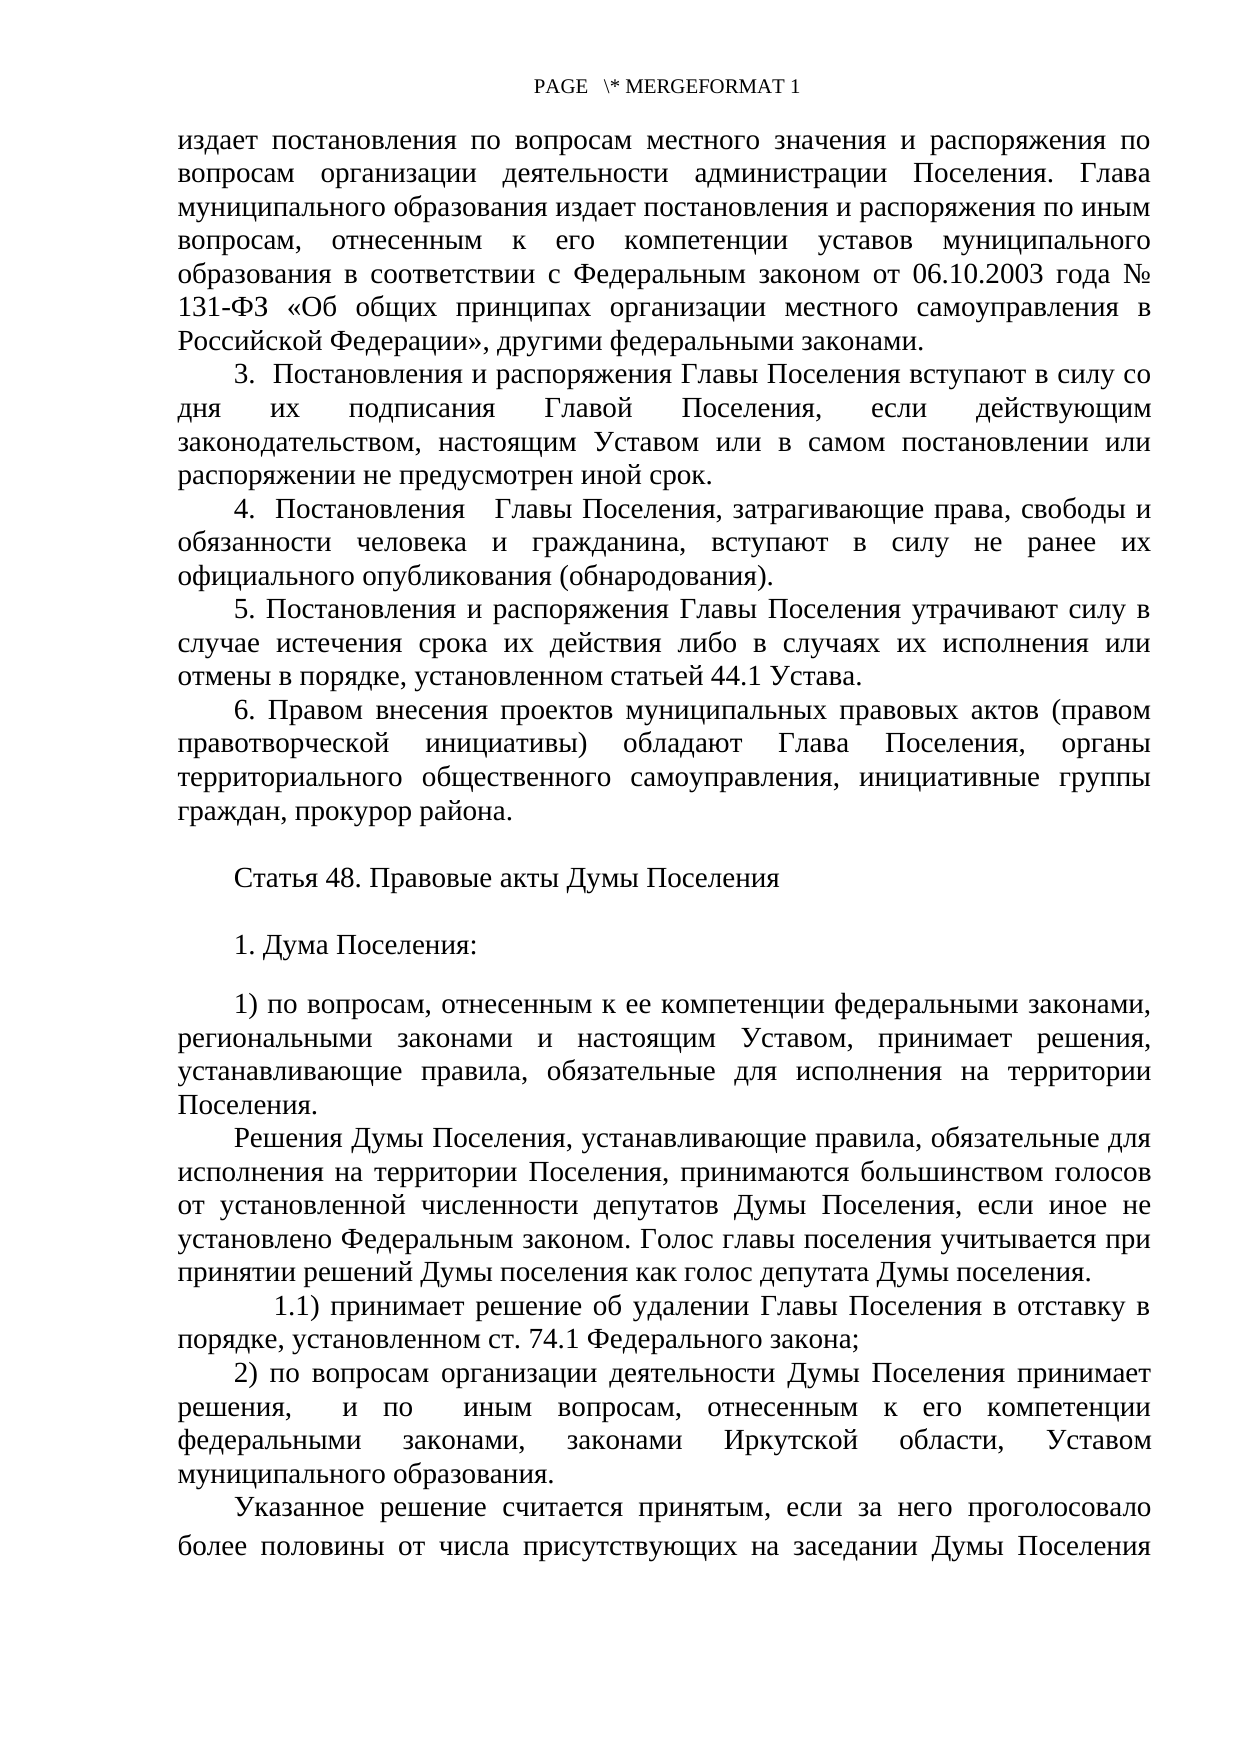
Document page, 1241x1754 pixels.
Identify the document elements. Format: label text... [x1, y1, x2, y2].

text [177, 1489, 1152, 1561]
text 1.1) принимает решение об удалении Главы Поселения в отставку в порядке, установленном ст. 74.1 Федерального закона; [177, 1288, 1152, 1355]
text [177, 122, 1152, 357]
text 1. Дума Поселения: [177, 927, 1152, 960]
text 2) по вопросам организации деятельности Думы Поселения принимает решения, и по иным вопросам, отнесенным к его компетенции федеральными законами, законами Иркутской области, Уставом муниципального образования. [177, 1355, 1152, 1489]
text 6. Правом внесения проектов муниципальных правовых актов (правом правотворческой инициативы) обладают Глава Поселения, органы территориального общественного самоуправления, инициативные группы граждан, прокурор района. [177, 692, 1152, 826]
text 5. Постановления и распоряжения Главы Поселения утрачивают силу в случае истечения срока их действия либо в случаях их исполнения или отмены в порядке, установленном статьей 44.1 Устава. [177, 591, 1152, 692]
text 1) по вопросам, отнесенным к ее компетенции федеральными законами, региональными законами и настоящим Уставом, принимает решения, устанавливающие правила, обязательные для исполнения на территории Поселения. [177, 986, 1152, 1120]
text 4. Постановления Главы Поселения, затрагивающие права, свободы и обязанности человека и гражданина, вступают в силу не ранее их официального опубликования (обнародования). [177, 491, 1152, 591]
text Статья 48. Правовые акты Думы Поселения [177, 860, 1152, 893]
text 3. Постановления и распоряжения Главы Поселения вступают в силу со дня их подписания Главой Поселения, если действующим законодательством, настоящим Уставом или в самом постановлении или распоряжении не предусмотрен иной срок. [177, 357, 1152, 491]
text Решения Думы Поселения, устанавливающие правила, обязательные для исполнения на территории Поселения, принимаются большинством голосов от установленной численности депутатов Думы Поселения, если иное не установлено Федеральным законом. Голос главы поселения учитывается при принятии решений Думы поселения как голос депутата Думы поселения. [177, 1120, 1152, 1288]
